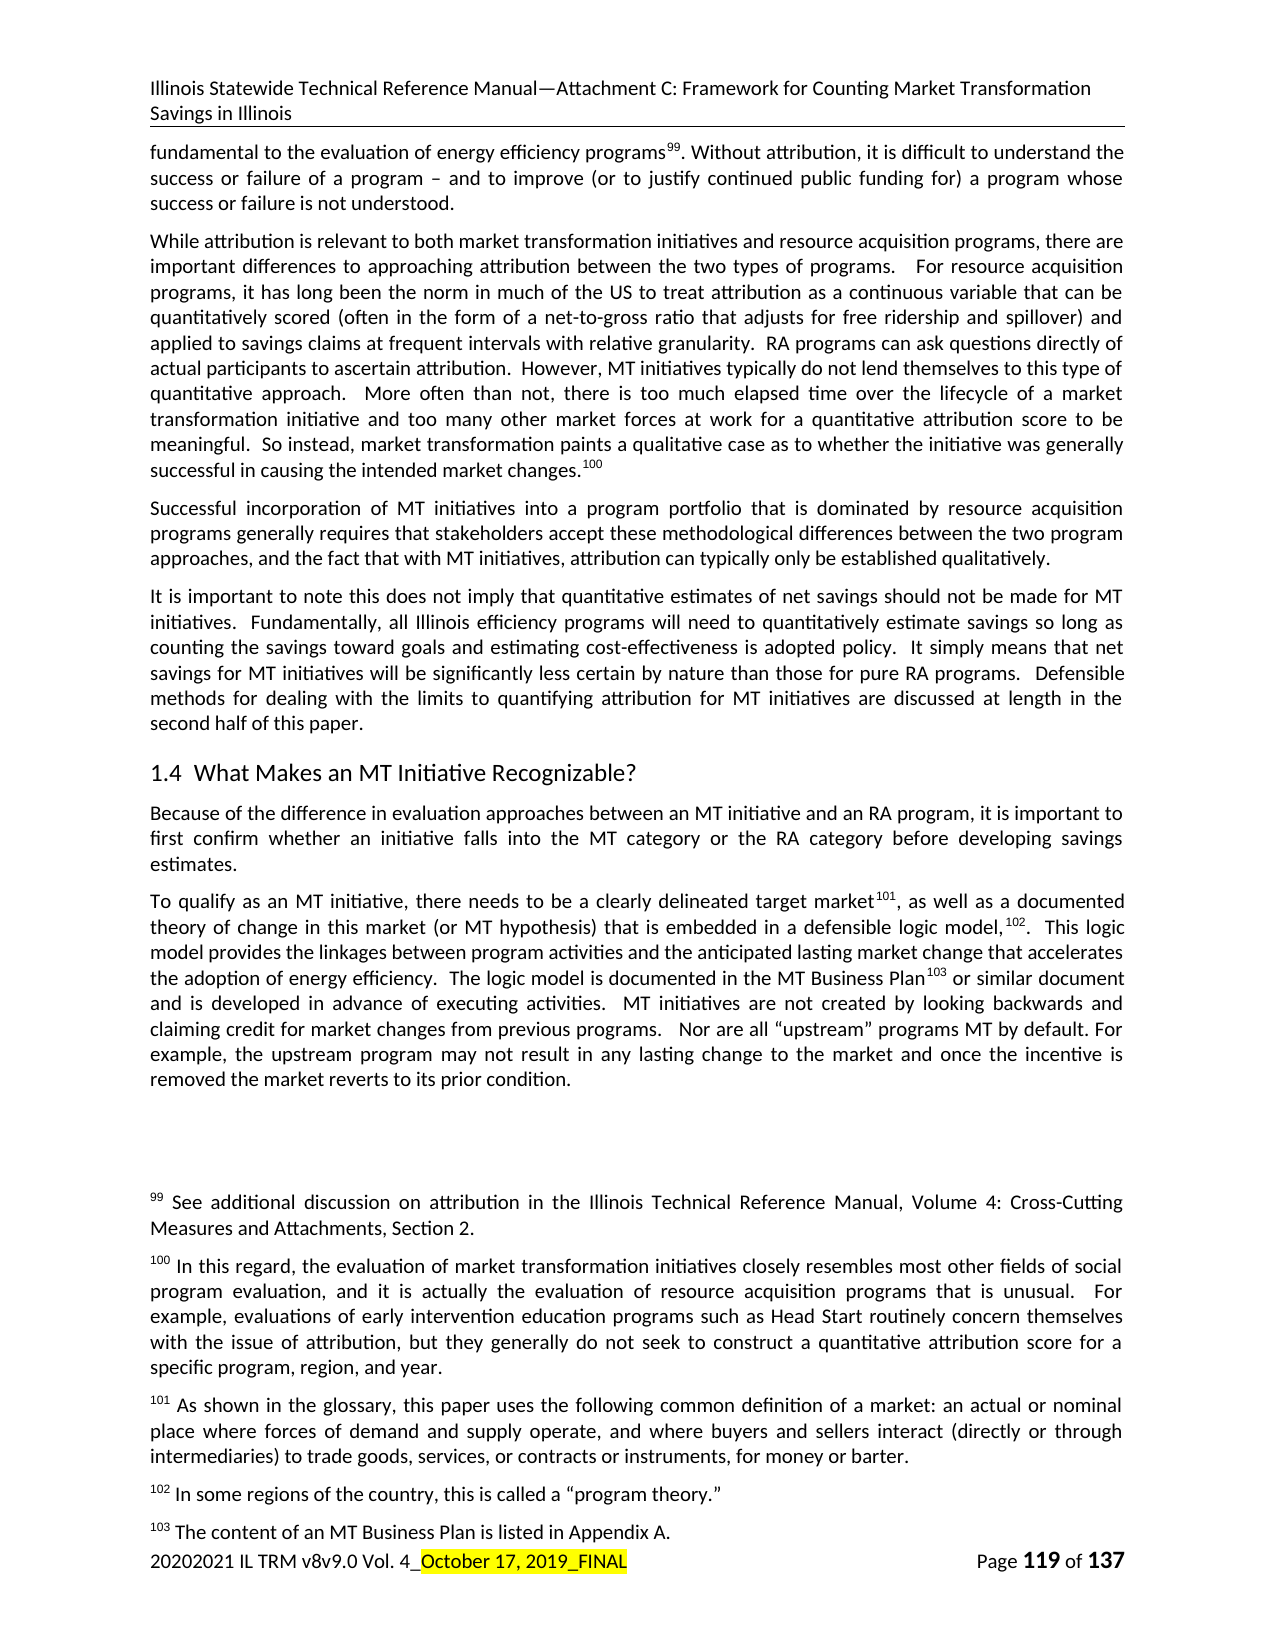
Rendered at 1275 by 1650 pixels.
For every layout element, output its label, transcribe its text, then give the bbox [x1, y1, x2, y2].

text Because of the difference in evaluation approaches between an MT initiative and an RA program, it is important to first confirm whether an initiative falls into the MT category or the RA category before developing savings estimates. [150, 800, 1125, 876]
text Successful incorporation of MT initiatives into a program portfolio that is dominated by resource acquisition programs generally requires that stakeholders accept these methodological differences between the two program approaches, and the fact that with MT initiatives, attribution can typically only be established qualitatively. [150, 495, 1125, 571]
subtitle What Makes an MT Initiative Recognizable? [150, 757, 1125, 787]
text It is important to note this does not imply that quantitative estimates of net savings should not be made for MT initiatives. Fundamentally, all Illinois efficiency programs will need to quantitatively estimate savings so long as counting the savings toward goals and estimating cost-effectiveness is adopted policy. It simply means that net savings for MT initiatives will be significantly less certain by nature than those for pure RA programs. Defensible methods for dealing with the limits to quantifying attribution for MT initiatives are discussed at length in the second half of this paper. [150, 583, 1125, 736]
text To qualify as an MT initiative, there needs to be a clearly delineated target market, as well as a documented theory of change in this market (or MT hypothesis) that is embedded in a defensible logic model,. This logic model provides the linkages between program activities and the anticipated lasting market change that accelerates the adoption of energy efficiency. The logic model is documented in the MT Business Plan or similar document and is developed in advance of executing activities. MT initiatives are not created by looking backwards and claiming credit for market changes from previous programs. Nor are all “upstream” programs MT by default. For example, the upstream program may not result in any lasting change to the market and once the incentive is removed the market reverts to its prior condition. [150, 889, 1125, 1092]
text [150, 139, 1125, 216]
text While attribution is relevant to both market transformation initiatives and resource acquisition programs, there are important differences to approaching attribution between the two types of programs. For resource acquisition programs, it has long been the norm in much of the US to treat attribution as a continuous variable that can be quantitatively scored (often in the form of a net-to-gross ratio that adjusts for free ridership and spillover) and applied to savings claims at frequent intervals with relative granularity. RA programs can ask questions directly of actual participants to ascertain attribution. However, MT initiatives typically do not lend themselves to this type of quantitative approach. More often than not, there is too much elapsed time over the lifecycle of a market transformation initiative and too many other market forces at work for a quantitative attribution score to be meaningful. So instead, market transformation paints a qualitative case as to whether the initiative was generally successful in causing the intended market changes. [150, 228, 1125, 482]
